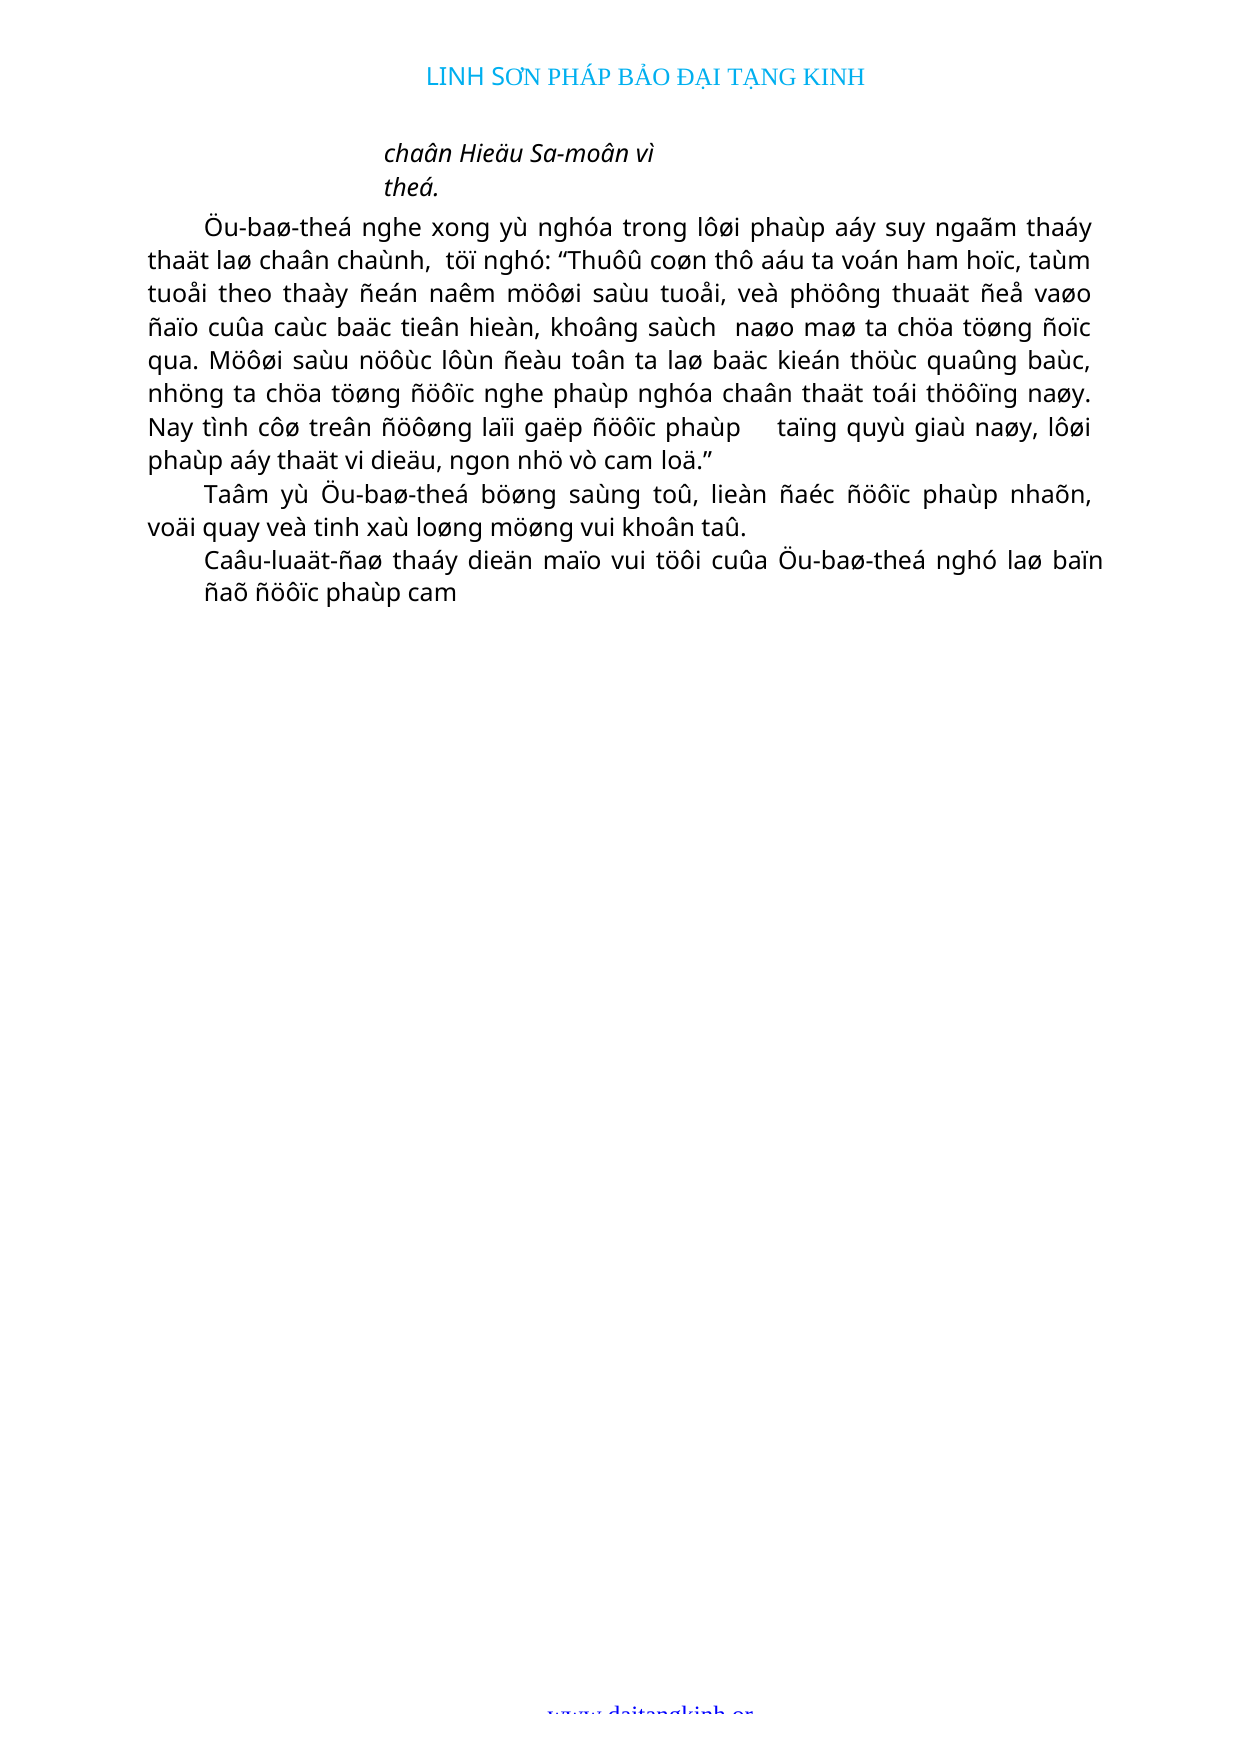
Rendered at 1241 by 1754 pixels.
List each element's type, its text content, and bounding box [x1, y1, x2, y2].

text Taâm yù Öu-baø-theá böøng saùng toû, lieàn ñaéc ñöôïc phaùp nhaõn, voäi quay veà tinh xaù loøng möøng vui khoân taû. [147, 477, 1093, 544]
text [384, 135, 669, 203]
text Öu-baø-theá nghe xong yù nghóa trong lôøi phaùp aáy suy ngaãm thaáy thaät laø chaân chaùnh, töï nghó: “Thuôû coøn thô aáu ta voán ham hoïc, taùm tuoåi theo thaày ñeán naêm möôøi saùu tuoåi, veà phöông thuaät ñeå vaøo ñaïo cuûa caùc baäc tieân hieàn, khoâng saùch naøo maø ta chöa töøng ñoïc qua. Möôøi saùu nöôùc lôùn ñeàu toân ta laø baäc kieán thöùc quaûng baùc, nhöng ta chöa töøng ñöôïc nghe phaùp nghóa chaân thaät toái thöôïng naøy. Nay tình côø treân ñöôøng laïi gaëp ñöôïc phaùp taïng quyù giaù naøy, lôøi phaùp aáy thaät vi dieäu, ngon nhö vò cam loä.” [147, 209, 1093, 477]
text Caâu-luaät-ñaø thaáy dieän maïo vui töôi cuûa Öu-baø-theá nghó laø baïn ñaõ ñöôïc phaùp cam [204, 544, 1105, 607]
